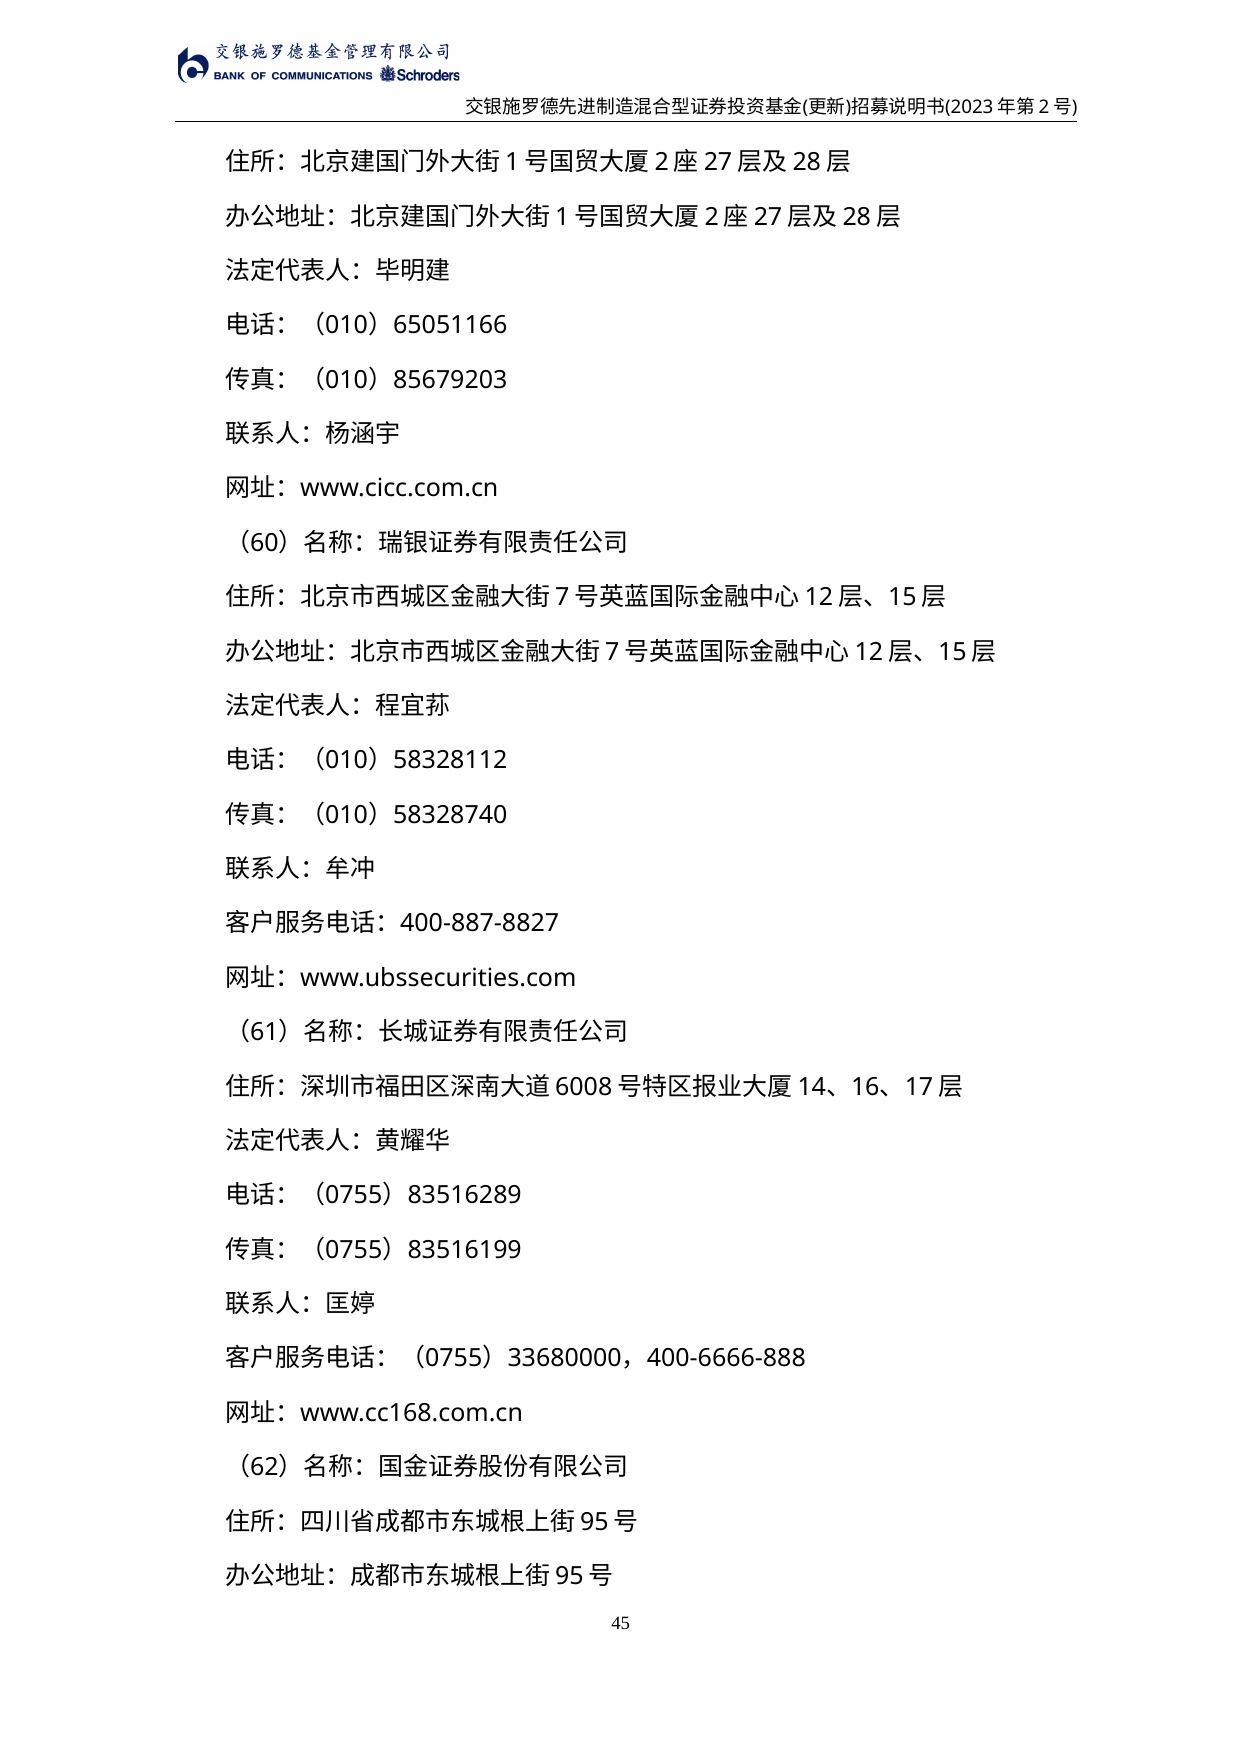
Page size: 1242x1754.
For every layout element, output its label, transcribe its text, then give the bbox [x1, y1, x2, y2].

text 电话：（010）58328112 [175, 740, 1077, 776]
text 法定代表人：黄耀华 [175, 1120, 1077, 1157]
text 传真：（0755）83516199 [175, 1229, 1077, 1265]
text 住所：北京建国门外大街1号国贸大厦2座27层及28层 [175, 142, 1077, 178]
text （60）名称：瑞银证券有限责任公司 [175, 522, 1077, 558]
text 住所：北京市西城区金融大街7号英蓝国际金融中心12层、15层 [175, 577, 1077, 613]
text 法定代表人：毕明建 [175, 250, 1077, 287]
text 联系人：杨涵宇 [175, 413, 1077, 450]
text 客户服务电话：（0755）33680000，400-6666-888 [175, 1338, 1077, 1374]
text 办公地址：北京市西城区金融大街7号英蓝国际金融中心12层、15层 [175, 631, 1077, 667]
text 传真：（010）85679203 [175, 359, 1077, 395]
text 客户服务电话：400-887-8827 [175, 903, 1077, 939]
text 电话：（010）65051166 [175, 305, 1077, 341]
text 传真：（010）58328740 [175, 794, 1077, 830]
text （61）名称：长城证券有限责任公司 [175, 1012, 1077, 1048]
text （62）名称：国金证券股份有限公司 [175, 1447, 1077, 1483]
text 办公地址：北京建国门外大街1号国贸大厦2座27层及28层 [175, 196, 1077, 232]
text 办公地址：成都市东城根上街95号 [175, 1555, 1077, 1592]
picture [178, 43, 460, 83]
text 网址：www.cicc.com.cn [175, 468, 1077, 504]
text 联系人：牟冲 [175, 848, 1077, 885]
text 住所：四川省成都市东城根上街95号 [175, 1501, 1077, 1537]
text 电话：（0755）83516289 [175, 1175, 1077, 1211]
text 网址：www.cc168.com.cn [175, 1392, 1077, 1428]
text 网址：www.ubssecurities.com [175, 957, 1077, 993]
text 联系人：匡婷 [175, 1283, 1077, 1320]
text 法定代表人：程宜荪 [175, 685, 1077, 722]
text 住所：深圳市福田区深南大道6008号特区报业大厦14、16、17层 [175, 1066, 1077, 1102]
